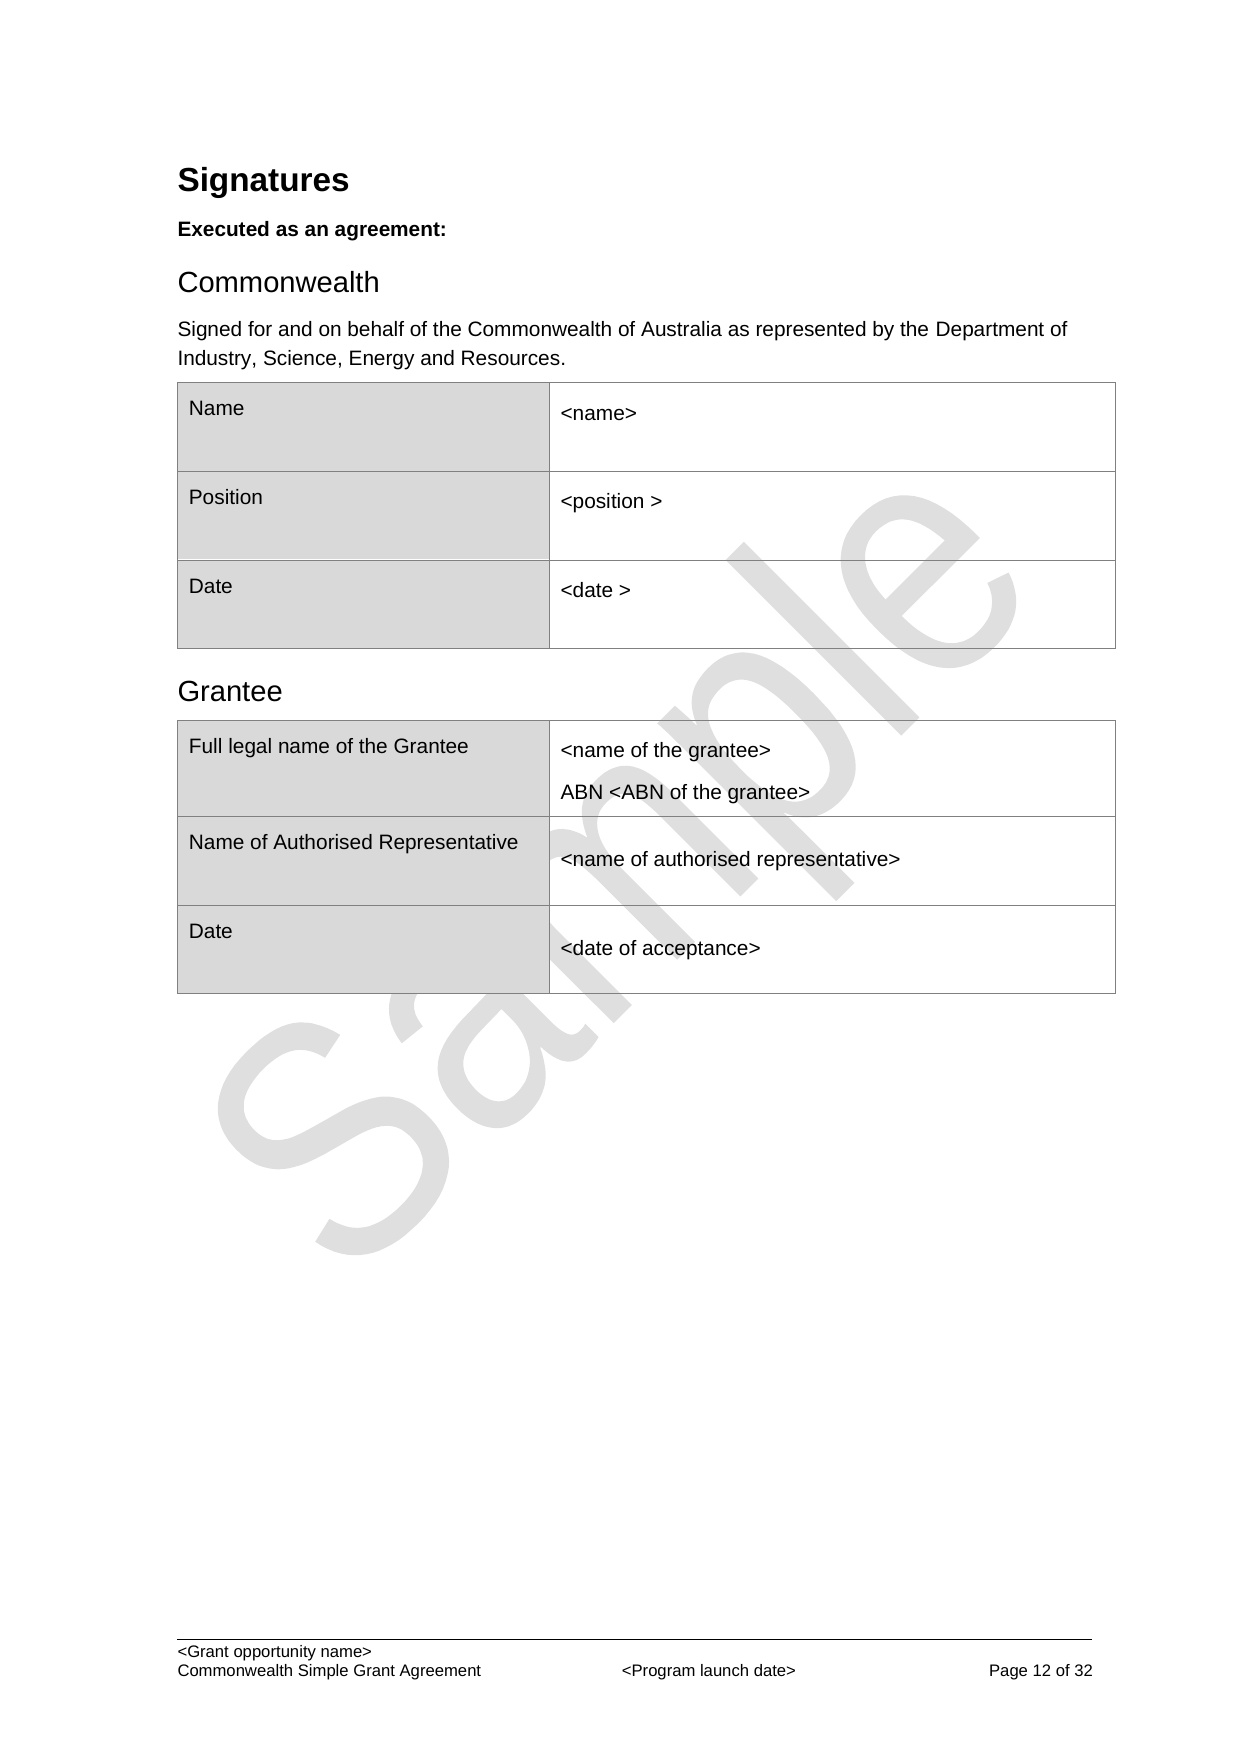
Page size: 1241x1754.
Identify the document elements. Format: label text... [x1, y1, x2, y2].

table_header Full legal name of the Grantee [178, 721, 549, 816]
subtitle Grantee [177, 674, 1092, 707]
table_cell <name of authorised representative> [550, 817, 1115, 905]
table_cell <position > [550, 472, 1115, 559]
table_cell <date > [550, 561, 1115, 648]
subtitle Signatures [177, 160, 1092, 199]
table_cell <date of acceptance> [550, 906, 1115, 993]
table_header <name of the grantee> ABN <ABN of the grantee> [550, 721, 1115, 816]
table_cell Position [178, 472, 549, 559]
text Executed as an agreement: [177, 211, 1092, 240]
table_cell Name of Authorised Representative [178, 817, 549, 905]
table_header Name [178, 383, 549, 471]
table_cell Date [178, 906, 549, 993]
text Signed for and on behalf of the Commonwealth of Australia as represented by the Department of Industry, Science, Energy and Resources. [177, 311, 1092, 370]
subtitle Commonwealth [177, 265, 1092, 299]
table_header <name> [550, 383, 1115, 471]
table_cell Date [178, 561, 549, 648]
